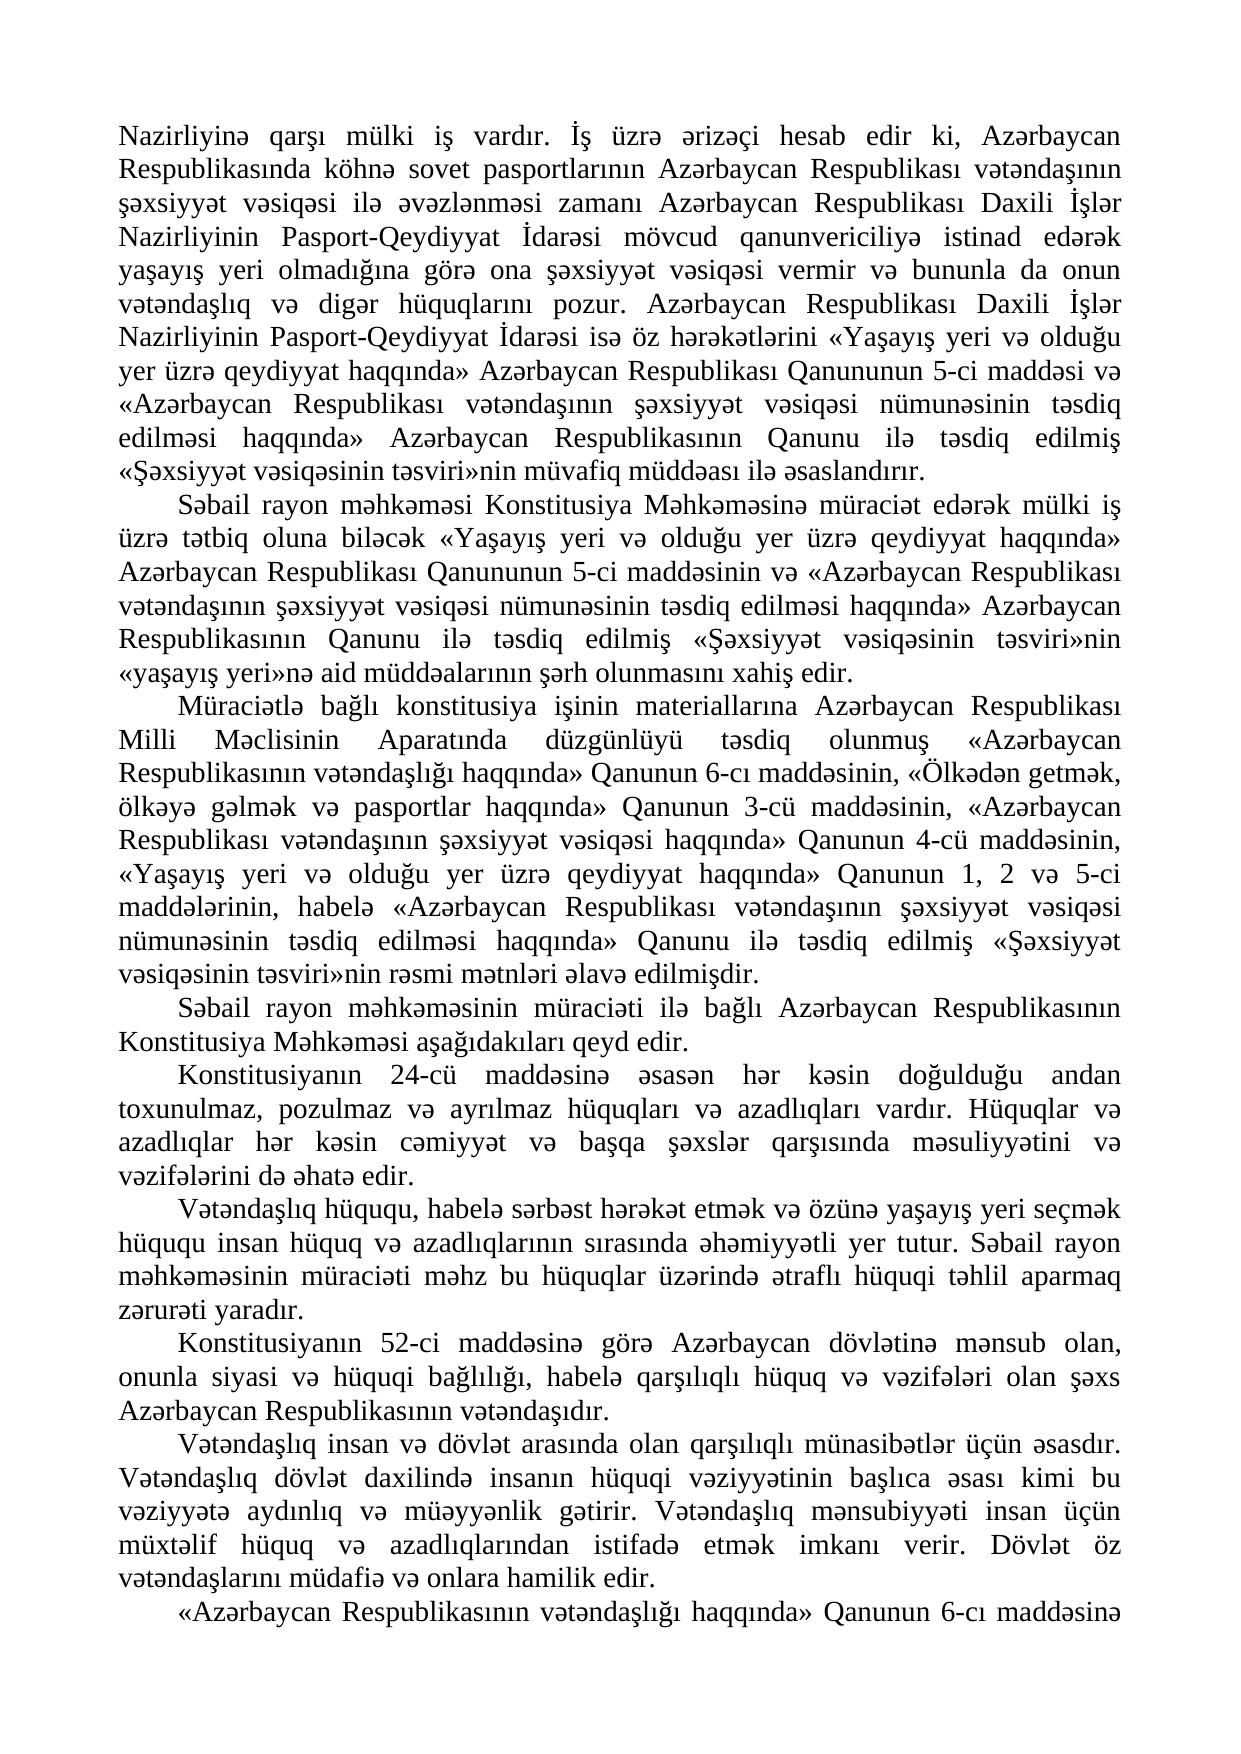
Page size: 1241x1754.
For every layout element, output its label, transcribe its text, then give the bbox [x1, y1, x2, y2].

text Vətəndaşlıq insan və dövlət arasında olan qarşılıqlı münasibətlər üçün əsasdır. Vətəndaşlıq dövlət daxilində insanın hüquqi vəziyyətinin başlıca əsası kimi bu vəziyyətə aydınlıq və müəyyənlik gətirir. Vətəndaşlıq mənsubiyyəti insan üçün müxtəlif hüquq və azadlıqlarından istifadə etmək imkanı verir. Dövlət öz vətəndaşlarını müdafiə və onlara hamilik edir. [118, 1426, 1122, 1594]
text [118, 118, 1122, 487]
text Səbail rayon məhkəməsi Konstitusiya Məhkəməsinə müraciət edərək mülki iş üzrə tətbiq oluna biləcək «Yaşayış yeri və olduğu yer üzrə qeydiyyat haqqında» Azərbaycan Respublikası Qanununun 5-ci maddəsinin və «Azərbaycan Respublikası vətəndaşının şəxsiyyət vəsiqəsi nümunəsinin təsdiq edilməsi haqqında» Azərbaycan Respublikasının Qanunu ilə təsdiq edilmiş «Şəxsiyyət vəsiqəsinin təsviri»nin «yaşayış yeri»nə aid müddəalarının şərh olunmasını xahiş edir. [118, 487, 1122, 688]
text Konstitusiyanın 52-ci maddəsinə görə Azərbaycan dövlətinə mənsub olan, onunla siyasi və hüquqi bağlılığı, habelə qarşılıqlı hüquq və vəzifələri olan şəxs Azərbaycan Respublikasının vətəndaşıdır. [118, 1326, 1122, 1426]
text Konstitusiyanın 24-cü maddəsinə əsasən hər kəsin doğulduğu andan toxunulmaz, pozulmaz və ayrılmaz hüquqları və azadlıqları vardır. Hüquqlar və azadlıqlar hər kəsin cəmiyyət və başqa şəxslər qarşısında məsuliyyətini və vəzifələrini də əhatə edir. [118, 1057, 1122, 1191]
text Səbail rayon məhkəməsinin müraciəti ilə bağlı Azərbaycan Respublikasının Konstitusiya Məhkəməsi aşağıdakıları qeyd edir. [118, 990, 1122, 1057]
text Vətəndaşlıq hüququ, habelə sərbəst hərəkət etmək və özünə yaşayış yeri seçmək hüququ insan hüquq və azadlıqlarının sırasında əhəmiyyətli yer tutur. Səbail rayon məhkəməsinin müraciəti məhz bu hüquqlar üzərində ətraflı hüquqi təhlil aparmaq zərurəti yaradır. [118, 1191, 1122, 1326]
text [118, 1594, 1122, 1627]
text Müraciətlə bağlı konstitusiya işinin materiallarına Azərbaycan Respublikası Milli Məclisinin Aparatında düzgünlüyü təsdiq olunmuş «Azərbaycan Respublikasının vətəndaşlığı haqqında» Qanunun 6-cı maddəsinin, «Ölkədən getmək, ölkəyə gəlmək və pasportlar haqqında» Qanunun 3-cü maddəsinin, «Azərbaycan Respublikası vətəndaşının şəxsiyyət vəsiqəsi haqqında» Qanunun 4-cü maddəsinin, «Yaşayış yeri və olduğu yer üzrə qeydiyyat haqqında» Qanunun 1, 2 və 5-ci maddələrinin, habelə «Azərbaycan Respublikası vətəndaşının şəxsiyyət vəsiqəsi nümunəsinin təsdiq edilməsi haqqında» Qanunu ilə təsdiq edilmiş «Şəxsiyyət vəsiqəsinin təsviri»nin rəsmi mətnləri əlavə edilmişdir. [118, 688, 1122, 990]
